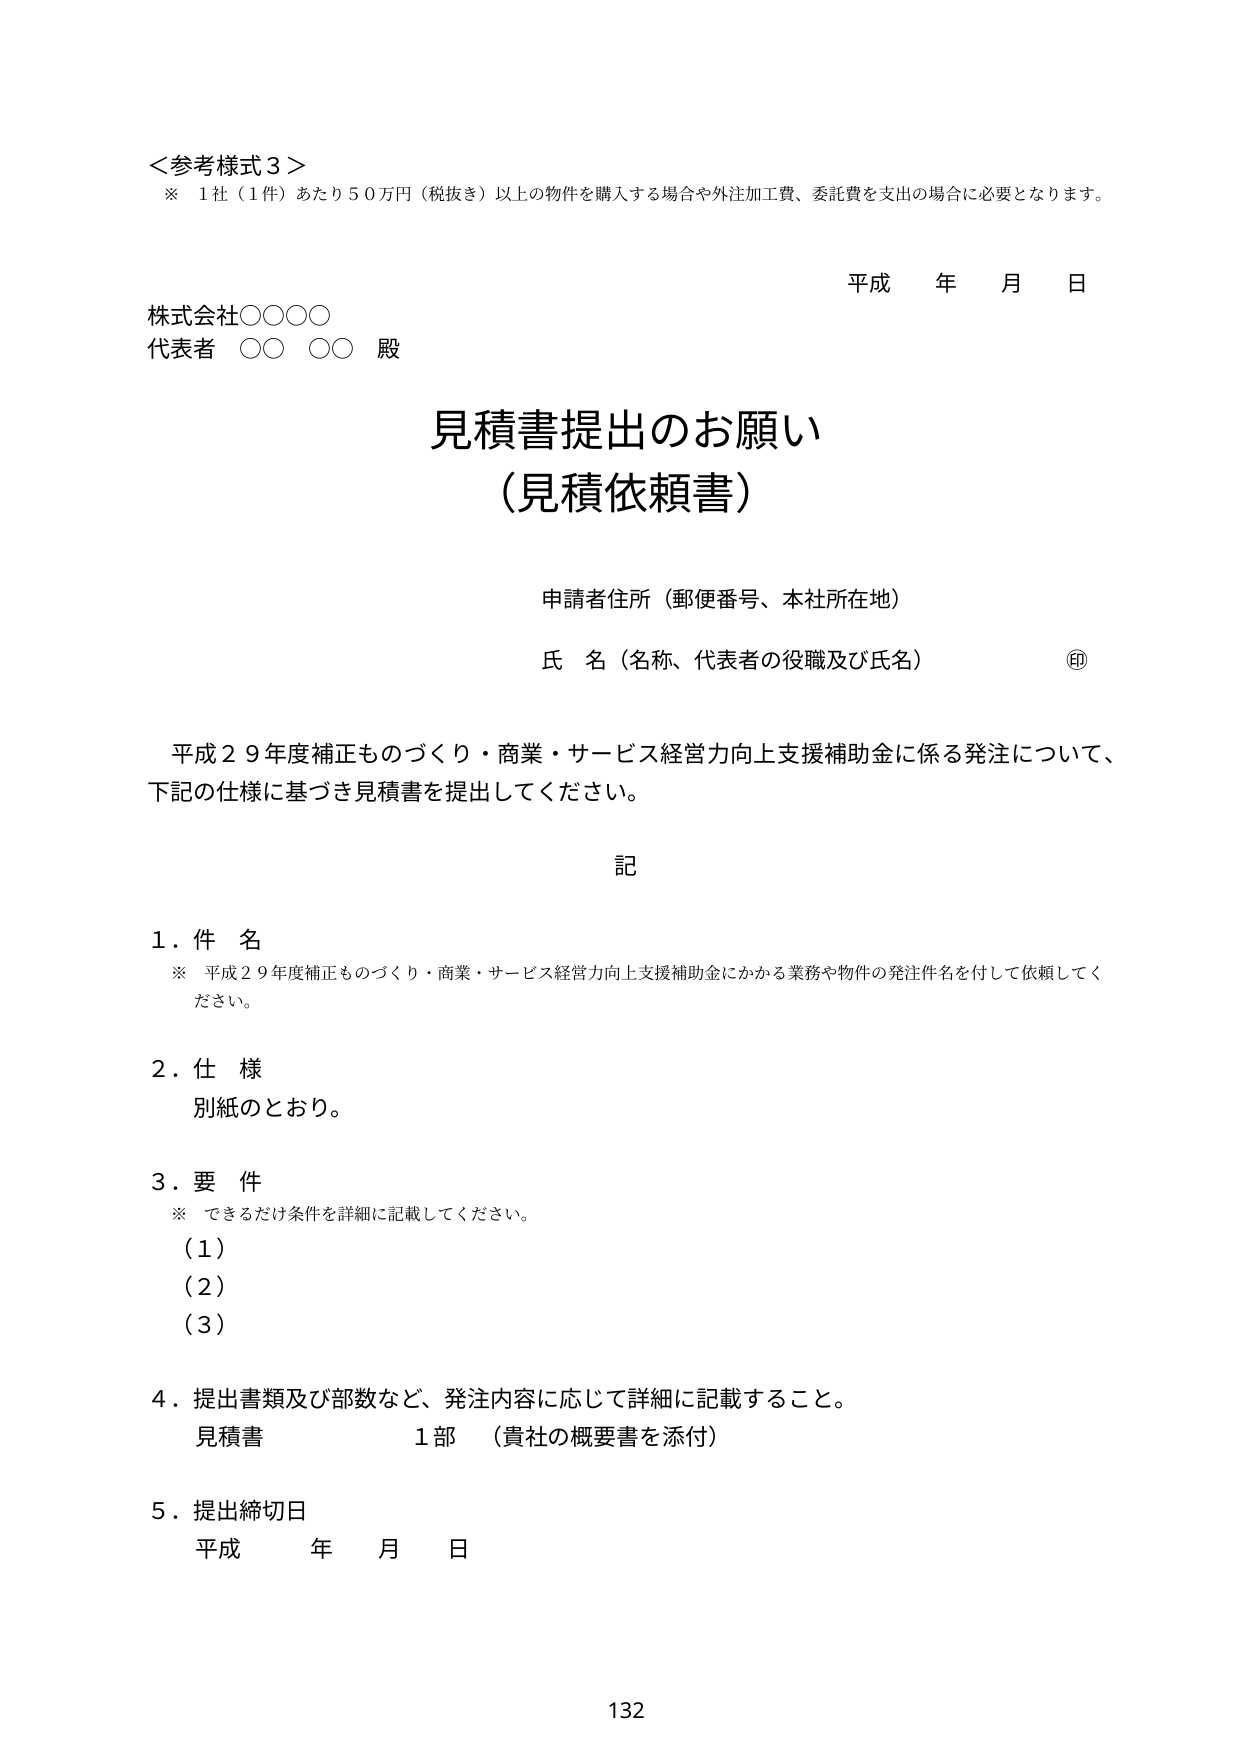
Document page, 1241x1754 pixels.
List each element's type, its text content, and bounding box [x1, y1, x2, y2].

text 見積書提出のお願い [148, 395, 1104, 459]
text （見積依頼書） [148, 459, 1104, 522]
text 氏 名（名称、代表者の役職及び氏名） ㊞ [148, 643, 1104, 675]
text （３） [148, 1307, 1104, 1340]
text 別紙のとおり。 [148, 1089, 1104, 1123]
text ４．提出書類及び部数など、発注内容に応じて詳細に記載すること。 [148, 1381, 1104, 1414]
text ※ １社（１件）あたり５０万円（税抜き）以上の物件を購入する場合や外注加工費、委託費を支出の場合に必要となります。 [148, 181, 1104, 205]
text 代表者 ○○ ○○ 殿 [148, 331, 1104, 364]
text 株式会社○○○○ [148, 298, 1104, 331]
text ５．提出締切日 [148, 1493, 1104, 1526]
text 平成 年 月 日 [169, 266, 1104, 298]
text 記 [148, 848, 1104, 881]
text ※ できるだけ条件を詳細に記載してください。 [148, 1202, 1104, 1226]
text ＜参考様式３＞ [148, 148, 1104, 181]
text 平成２９年度補正ものづくり・商業・サービス経営力向上支援補助金に係る発注について、下記の仕様に基づき見積書を提出してください。 [148, 736, 1104, 807]
text （２） [148, 1268, 1104, 1302]
text ※ 平成２９年度補正ものづくり・商業・サービス経営力向上支援補助金にかかる業務や物件の発注件名を付して依頼してください。 [148, 960, 1104, 1012]
text ２．仕 様 [148, 1051, 1104, 1084]
text （１） [148, 1230, 1104, 1264]
text 平成 年 月 日 [148, 1531, 1104, 1564]
text 見積書 １部 （貴社の概要書を添付） [148, 1419, 1104, 1452]
text 申請者住所（郵便番号、本社所在地） [148, 582, 1104, 613]
text １．件 名 [148, 922, 1104, 955]
text ３．要 件 [148, 1163, 1104, 1197]
